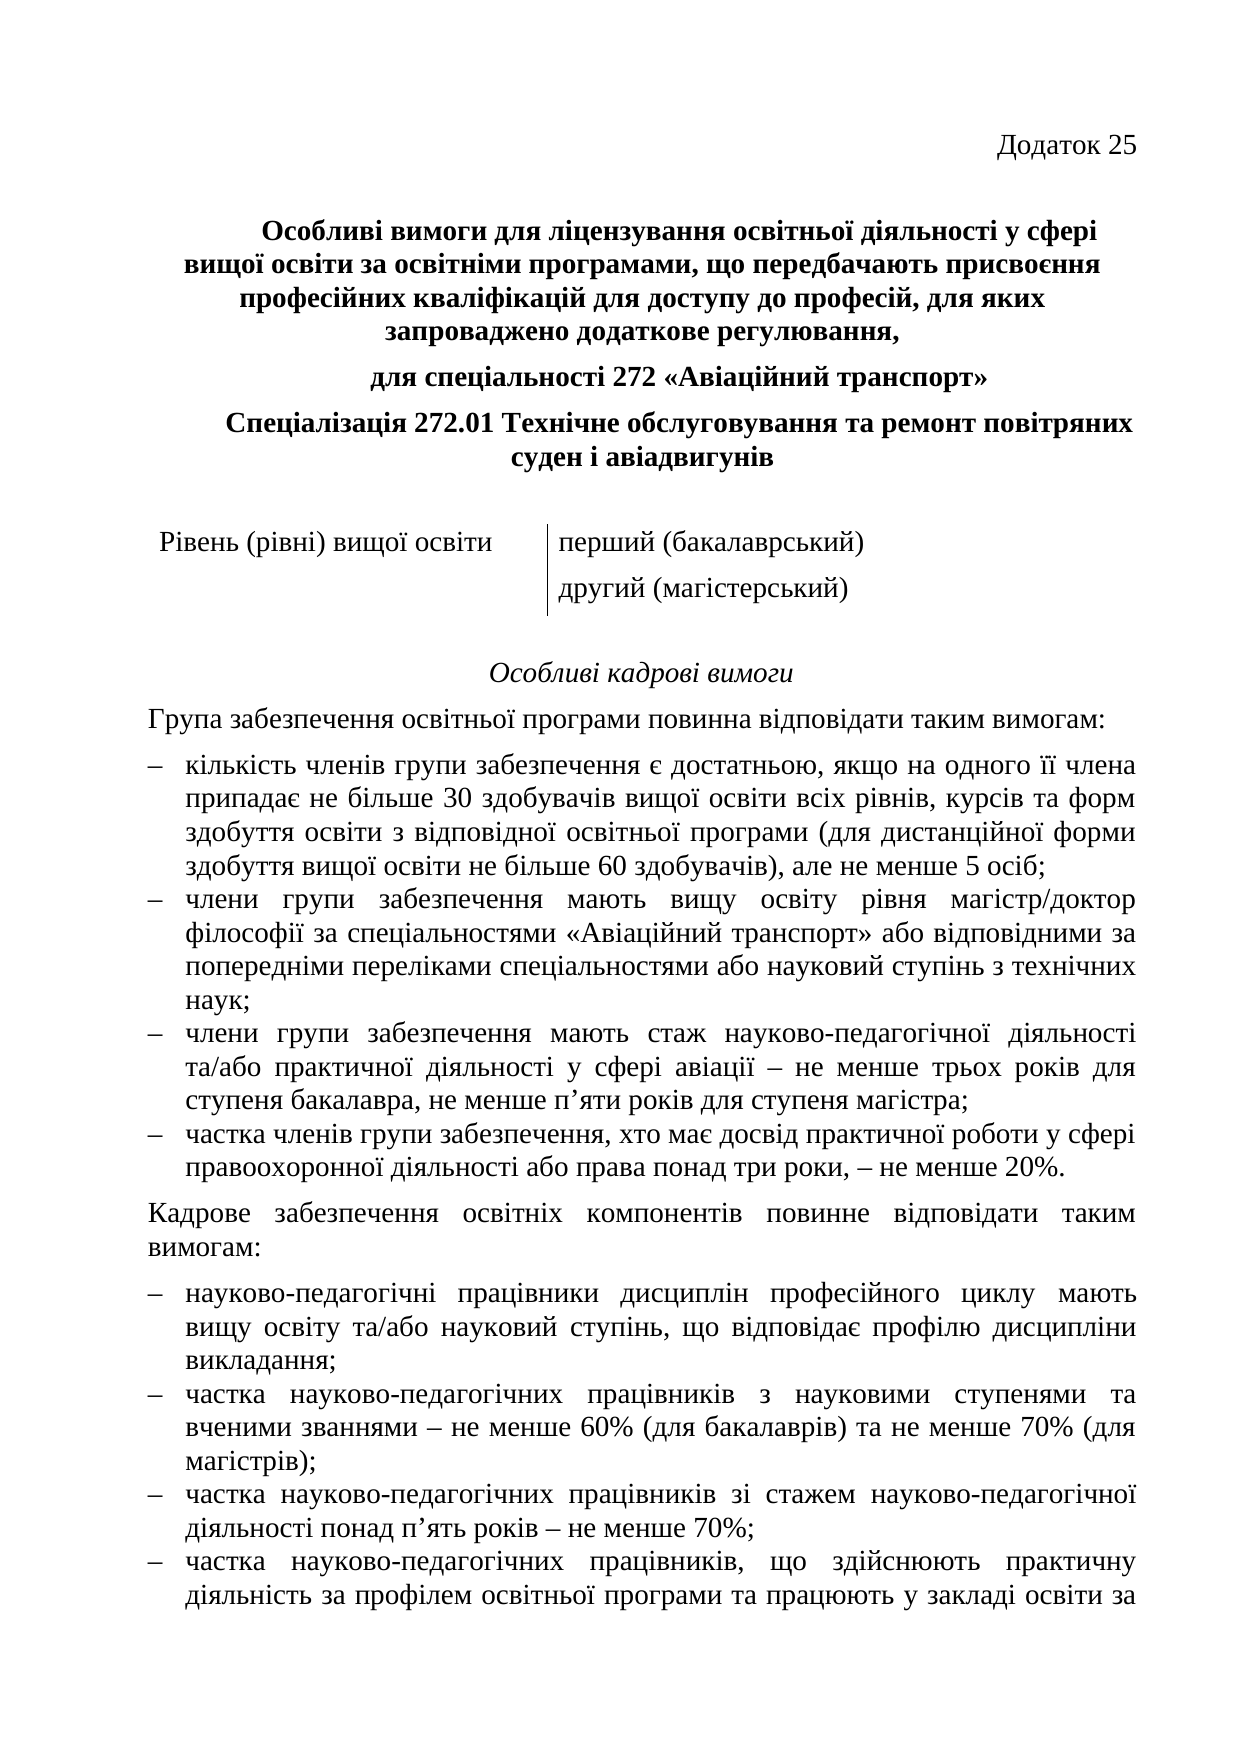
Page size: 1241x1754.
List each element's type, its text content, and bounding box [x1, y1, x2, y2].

list кількість членів групи забезпечення є достатньою, якщо на одного її члена припадає не більше 30 здобувачів вищої освіти всіх рівнів, курсів та форм здобуття освіти з відповідної освітньої програми (для дистанційної форми здобуття вищої освіти не більше 60 здобувачів), але не менше 5 осіб; [148, 747, 1137, 881]
list науково-педагогічні працівники дисциплін професійного циклу мають вищу освіту та/або науковий ступінь, що відповідає профілю дисципліни викладання; [148, 1275, 1137, 1376]
text Кадрове забезпечення освітніх компонентів повинне відповідати таким вимогам: [148, 1196, 1137, 1263]
text Спеціалізація 272.01 Технічне обслуговування та ремонт повітряних суден і авіадвигунів [148, 406, 1137, 473]
list частка науково-педагогічних працівників зі стажем науково-педагогічної діяльності понад п’ять років – не менше 70%; [148, 1476, 1137, 1543]
list частка науково-педагогічних працівників з науковими ступенями та вченими званнями – не менше 60% (для бакалаврів) та не менше 70% (для магістрів); [148, 1376, 1137, 1476]
list члени групи забезпечення мають вищу освіту рівня магістр/доктор філософії за спеціальностями «Авіаційний транспорт» або відповідними за попередніми переліками спеціальностями або науковий ступінь з технічних наук; [148, 881, 1137, 1015]
text Особливі вимоги для ліцензування освітньої діяльності у сфері вищої освіти за освітніми програмами, що передбачають присвоєння професійних кваліфікацій для доступу до професій, для яких запроваджено додаткове регулювання, [148, 213, 1137, 347]
text для спеціальності 272 «Авіаційний транспорт» [148, 359, 1137, 393]
text Група забезпечення освітньої програми повинна відповідати таким вимогам: [148, 701, 1137, 734]
table_header перший (бакалаврський) другий (магістерський) [548, 524, 1122, 616]
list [148, 1543, 1137, 1611]
list частка членів групи забезпечення, хто має досвід практичної роботи у сфері правоохоронної діяльності або права понад три роки, – не менше 20%. [148, 1116, 1137, 1183]
text Особливі кадрові вимоги [148, 655, 1137, 688]
list члени групи забезпечення мають стаж науково-педагогічної діяльності та/або практичної діяльності у сфері авіації – не менше трьох років для ступеня бакалавра, не менше п’яти років для ступеня магістра; [148, 1015, 1137, 1116]
subtitle Додаток 25 [148, 127, 1137, 209]
table_header Рівень (рівні) вищої освіти [148, 524, 547, 616]
